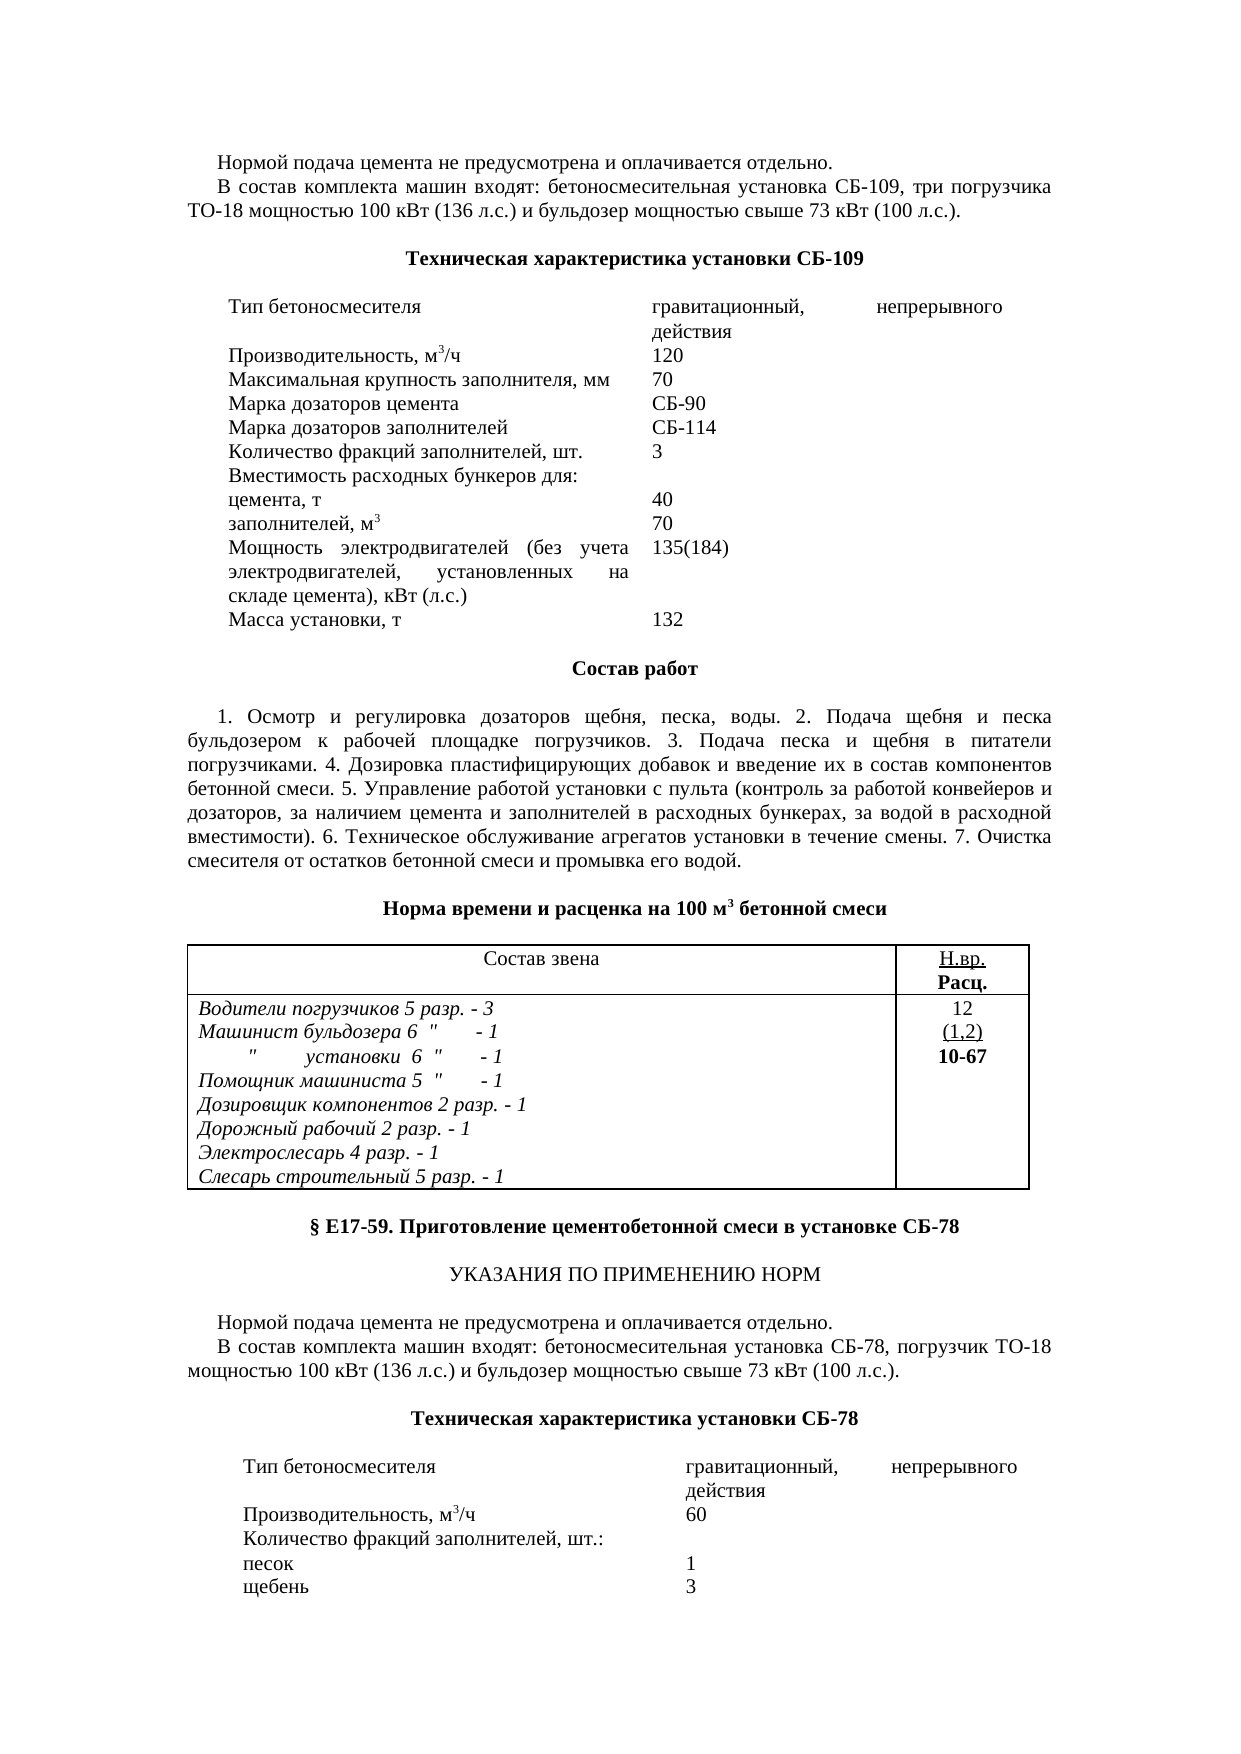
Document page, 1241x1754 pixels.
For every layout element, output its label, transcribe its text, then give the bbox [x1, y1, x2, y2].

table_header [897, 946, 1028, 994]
text Норма времени и расценка на 100 м3 бетонной смеси [187, 896, 1053, 920]
text Техническая характеристика установки СБ-109 [187, 246, 1053, 270]
text Состав работ [187, 655, 1053, 679]
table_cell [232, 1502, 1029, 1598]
text В состав комплекта машин входят: бетоносмесительная установка СБ-78, погрузчик ТО-18 мощностью 100 кВт (136 л.с.) и бульдозер мощностью свыше 73 кВт (100 л.с.). [187, 1334, 1053, 1382]
text Нормой подача цемента не предусмотрена и оплачивается отдельно. [187, 1310, 1053, 1334]
text В состав комплекта машин входят: бетоносмесительная установка СБ-109, три погрузчика ТО-18 мощностью 100 кВт (136 л.с.) и бульдозер мощностью свыше 73 кВт (100 л.с.). [187, 174, 1053, 222]
text Техническая характеристика установки СБ-78 [187, 1406, 1053, 1430]
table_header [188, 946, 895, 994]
subtitle § Е17-59. Приготовление цементобетонной смеси в установке СБ-78 [187, 1213, 1053, 1237]
text Нормой подача цемента не предусмотрена и оплачивается отдельно. [187, 150, 1053, 174]
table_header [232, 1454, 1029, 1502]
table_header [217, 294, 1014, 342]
text 1. Осмотр и регулировка дозаторов щебня, песка, воды. 2. Подача щебня и песка бульдозером к рабочей площадке погрузчиков. 3. Подача песка и щебня в питатели погрузчиками. 4. Дозировка пластифицирующих добавок и введение их в состав компонентов бетонной смеси. 5. Управление работой установки с пульта (контроль за работой конвейеров и дозаторов, за наличием цемента и заполнителей в расходных бункерах, за водой в расходной вместимости). 6. Техническое обслуживание агрегатов установки в течение смены. 7. Очистка смесителя от остатков бетонной смеси и промывка его водой. [187, 703, 1053, 872]
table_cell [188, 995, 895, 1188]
subtitle УКАЗАНИЯ ПО ПРИМЕНЕНИЮ НОРМ [187, 1262, 1053, 1286]
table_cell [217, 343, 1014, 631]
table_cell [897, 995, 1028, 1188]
